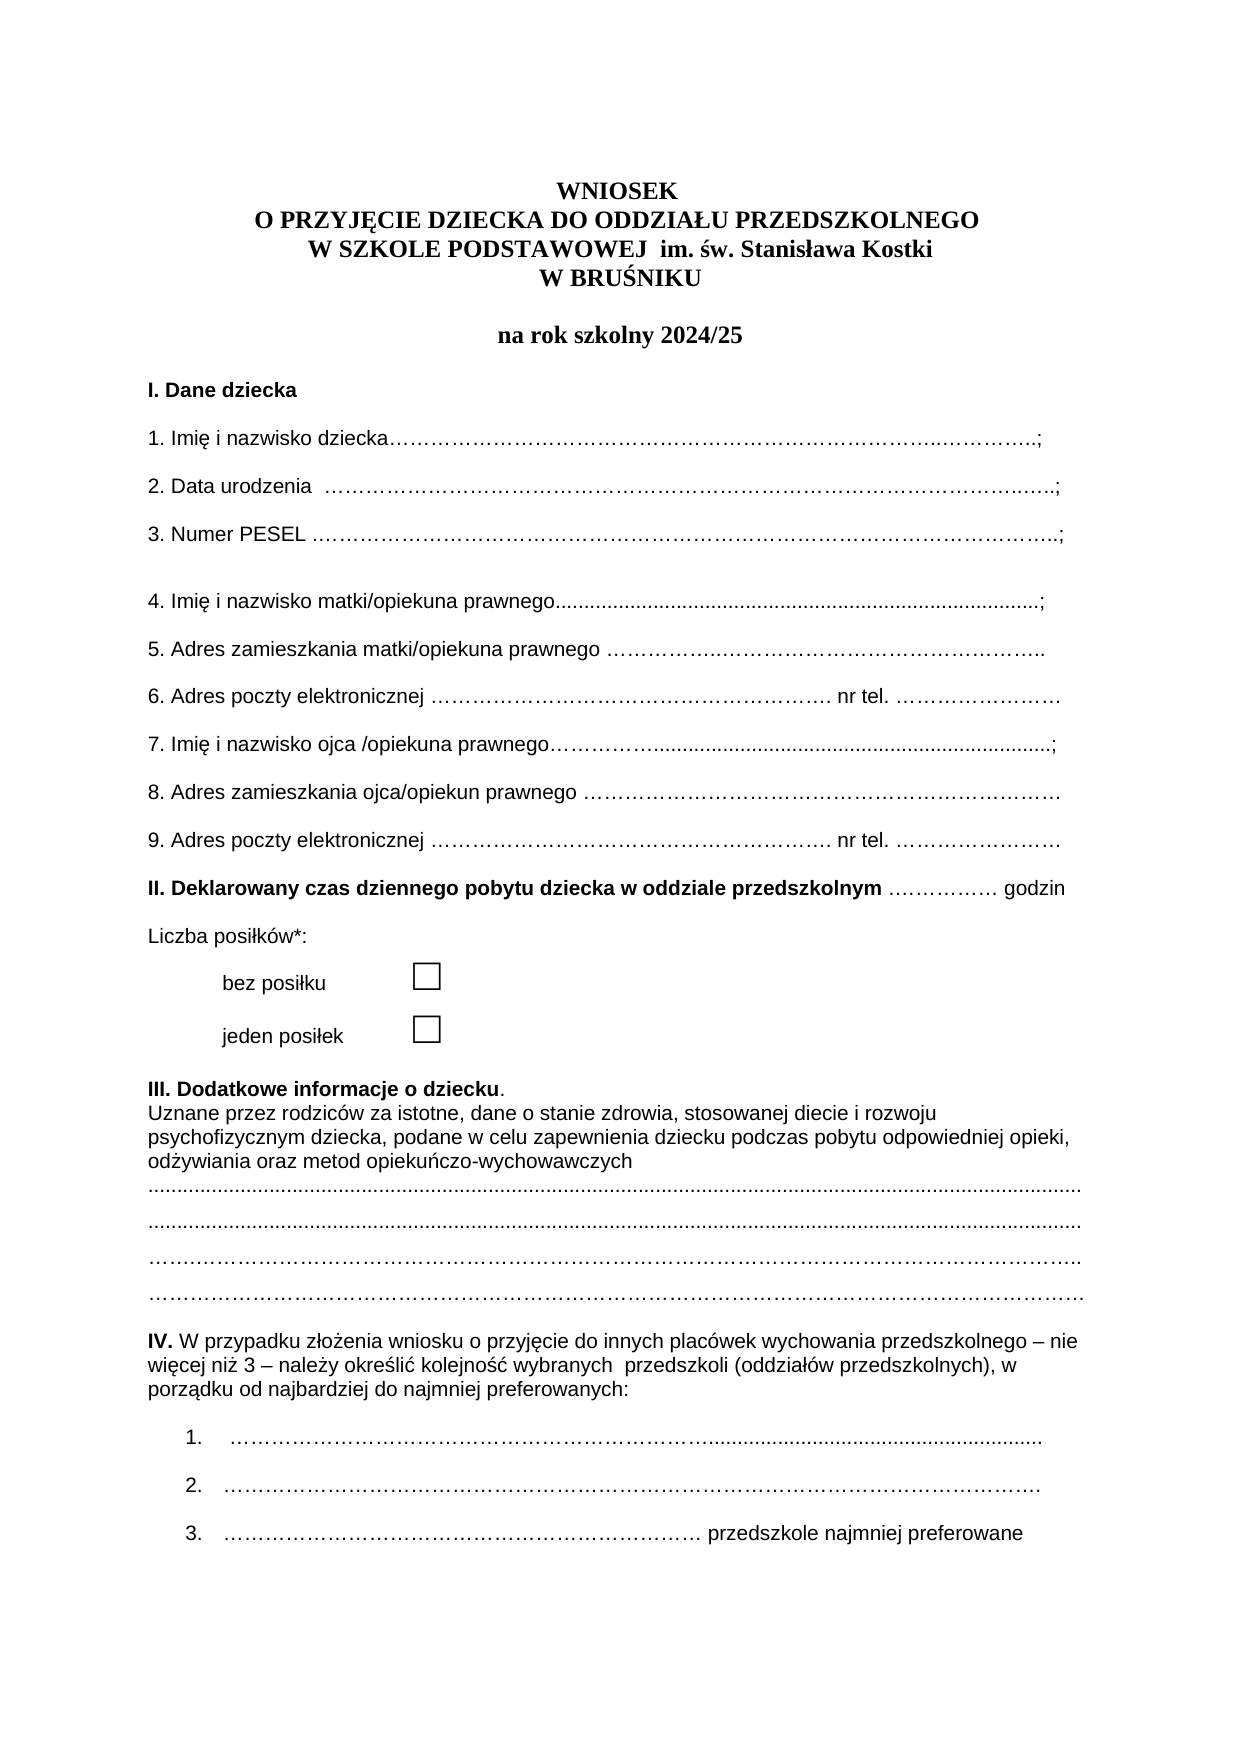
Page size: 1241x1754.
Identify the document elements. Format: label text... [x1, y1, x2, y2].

text I. Dane dziecka [148, 378, 1093, 402]
text 3. Numer PESEL .……………………………………………………………………………………………..; [148, 521, 1093, 545]
text 1. Imię i nazwisko dziecka……………………………………………………………………..…………..; [148, 426, 1093, 449]
text Uznane przez rodziców za istotne, dane o stanie zdrowia, stosowanej diecie i rozwoju psychofizycznym dziecka, podane w celu zapewnienia dziecku podczas pobytu odpowiedniej opieki, odżywiania oraz metod opiekuńczo-wychowawczych [148, 1101, 1093, 1173]
text ……………………………………………………………………………………………………………………… [148, 1281, 1093, 1305]
text na rok szkolny 2024/25 [148, 320, 1093, 349]
text Liczba posiłków*: [148, 924, 1093, 948]
text .................................................................................................................................................................. [148, 1209, 1093, 1233]
text WNIOSEK O PRZYJĘCIE DZIECKA DO ODDZIAŁU PRZEDSZKOLNEGO W SZKOLE PODSTAWOWEJ im. św. Stanisława Kostki [148, 176, 1093, 263]
text 5. Adres zamieszkania matki/opiekuna prawnego ……………..……………………………………….. [148, 636, 1093, 660]
list …………………………………………………………….......................................................... [185, 1424, 1093, 1448]
text 9. Adres poczty elektronicznej …………………………………………………. nr tel. …………………… [148, 828, 1093, 852]
text IV. W przypadku złożenia wniosku o przyjęcie do innych placówek wychowania przedszkolnego – nie więcej niż 3 – należy określić kolejność wybranych przedszkoli (oddziałów przedszkolnych), w porządku od najbardziej do najmniej preferowanych: [148, 1329, 1093, 1401]
text II. Deklarowany czas dziennego pobytu dziecka w oddziale przedszkolnym .…………… godzin [148, 876, 1093, 900]
list bez posiłku □ [222, 948, 1093, 1001]
text 6. Adres poczty elektronicznej …………………………………………………. nr tel. …………………… [148, 684, 1093, 708]
text .................................................................................................................................................................. [148, 1173, 1093, 1197]
text III. Dodatkowe informacje o dziecku. [148, 1077, 1093, 1101]
list ………………………………………………………………………………………………………. [185, 1472, 1093, 1496]
list …………………………………………………………… przedszkole najmniej preferowane [185, 1520, 1093, 1544]
text 7. Imię i nazwisko ojca /opiekuna prawnego…………….....................................................................; [148, 732, 1093, 756]
text …….……………………………………………………………………………………………………………….. [148, 1245, 1093, 1269]
text 2. Data urodzenia ………………………………………………………………………………………..…..; [148, 473, 1093, 497]
text W BRUŚNIKU [148, 263, 1093, 291]
text 8. Adres zamieszkania ojca/opiekun prawnego …………………………………………………………… [148, 780, 1093, 804]
list jeden posiłek □ [222, 1001, 1093, 1053]
text 4. Imię i nazwisko matki/opiekuna prawnego....................................................................................; [148, 588, 1093, 612]
